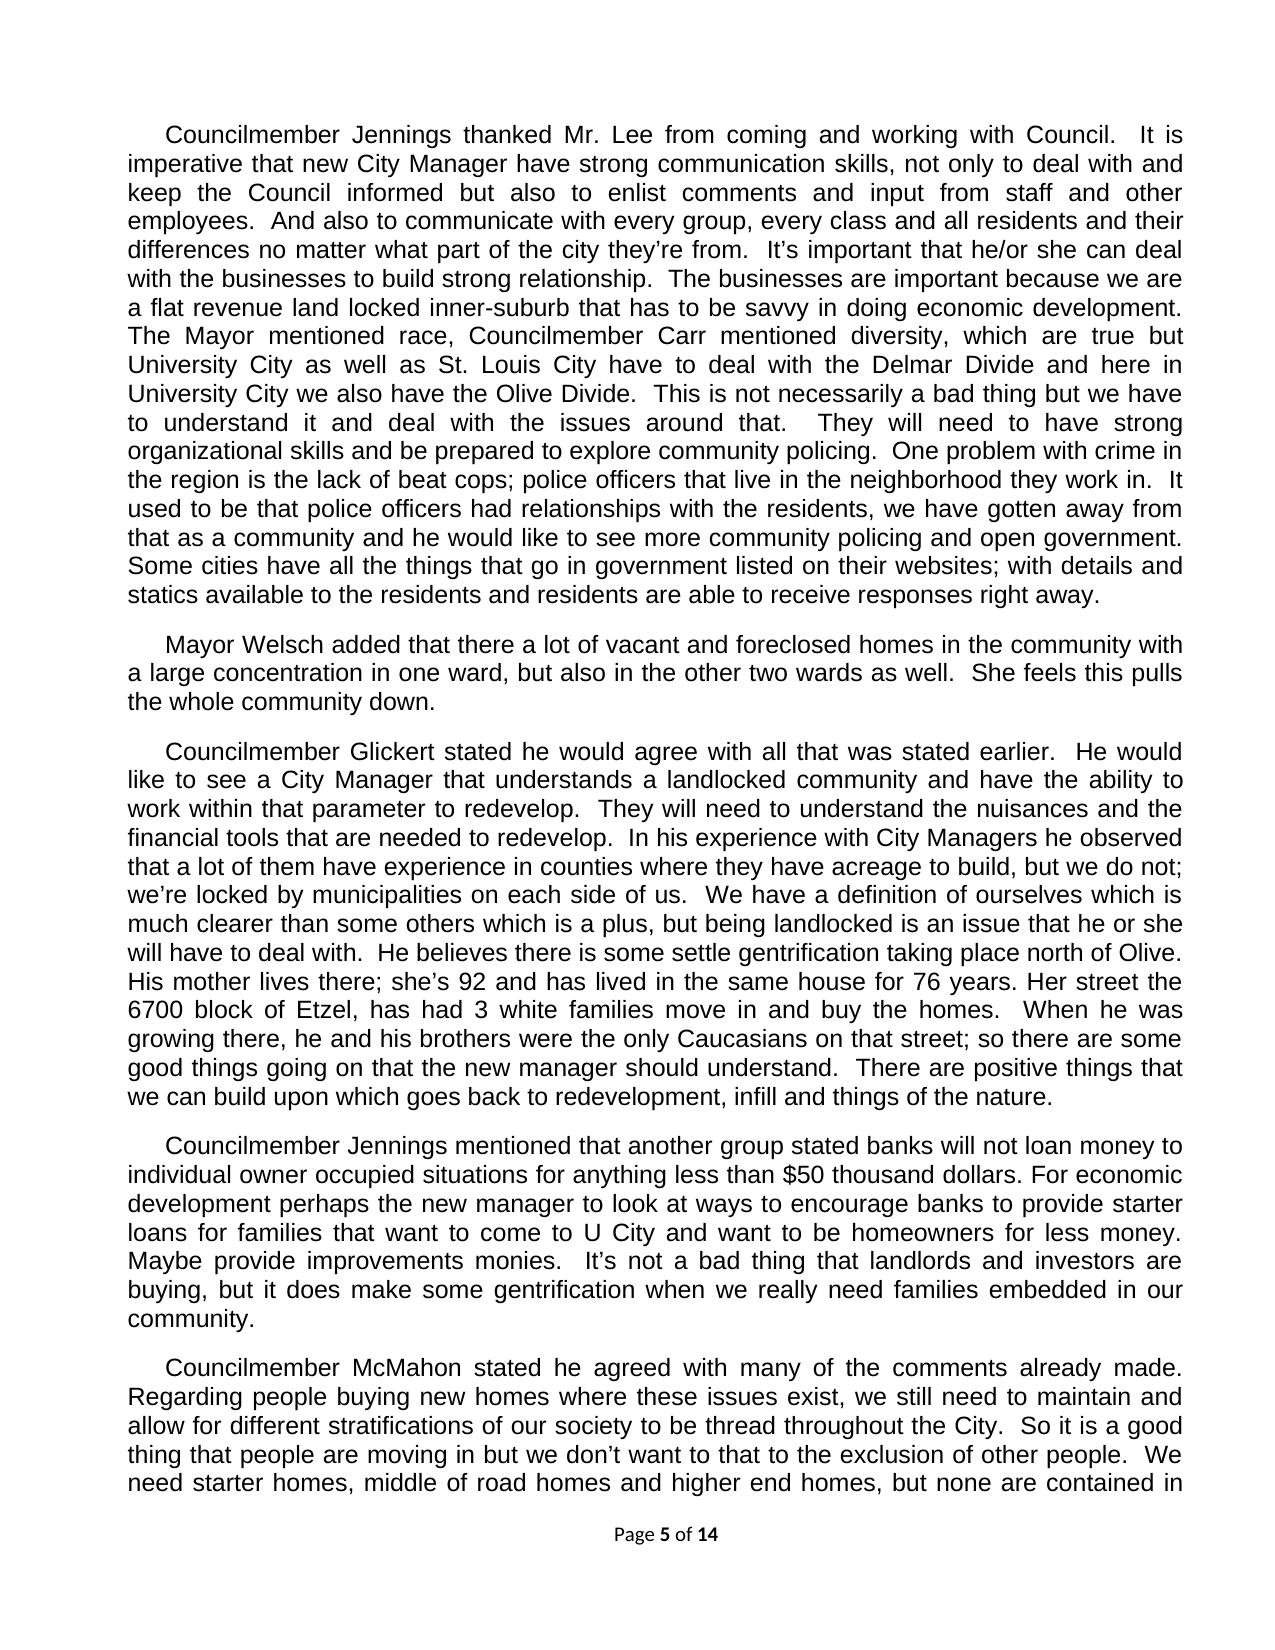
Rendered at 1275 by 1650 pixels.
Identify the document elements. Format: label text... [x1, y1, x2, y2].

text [127, 1353, 1185, 1497]
text Mayor Welsch added that there a lot of vacant and foreclosed homes in the community with a large concentration in one ward, but also in the other two wards as well. She feels this pulls the whole community down. [127, 629, 1185, 716]
text Councilmember Jennings thanked Mr. Lee from coming and working with Council. It is imperative that new City Manager have strong communication skills, not only to deal with and keep the Council informed but also to enlist comments and input from staff and other employees. And also to communicate with every group, every class and all residents and their differences no matter what part of the city they’re from. It’s important that he/or she can deal with the businesses to build strong relationship. The businesses are important because we are a flat revenue land locked inner-suburb that has to be savvy in doing economic development. The Mayor mentioned race, Councilmember Carr mentioned diversity, which are true but University City as well as St. Louis City have to deal with the Delmar Divide and here in University City we also have the Olive Divide. This is not necessarily a bad thing but we have to understand it and deal with the issues around that. They will need to have strong organizational skills and be prepared to explore community policing. One problem with crime in the region is the lack of beat cops; police officers that live in the neighborhood they work in. It used to be that police officers had relationships with the residents, we have gotten away from that as a community and he would like to see more community policing and open government. Some cities have all the things that go in government listed on their websites; with details and statics available to the residents and residents are able to receive responses right away. [127, 120, 1185, 609]
text Councilmember Jennings mentioned that another group stated banks will not loan money to individual owner occupied situations for anything less than $50 thousand dollars. For economic development perhaps the new manager to look at ways to encourage banks to provide starter loans for families that want to come to U City and want to be homeowners for less money. Maybe provide improvements monies. It’s not a bad thing that landlords and investors are buying, but it does make some gentrification when we really need families embedded in our community. [127, 1131, 1185, 1332]
text Councilmember Glickert stated he would agree with all that was stated earlier. He would like to see a City Manager that understands a landlocked community and have the ability to work within that parameter to redevelop. They will need to understand the nuisances and the financial tools that are needed to redevelop. In his experience with City Managers he observed that a lot of them have experience in counties where they have acreage to build, but we do not; we’re locked by municipalities on each side of us. We have a definition of ourselves which is much clearer than some others which is a plus, but being landlocked is an issue that he or she will have to deal with. He believes there is some settle gentrification taking place north of Olive. His mother lives there; she’s 92 and has lived in the same house for 76 years. Her street the 6700 block of Etzel, has had 3 white families move in and buy the homes. When he was growing there, he and his brothers were the only Caucasians on that street; so there are some good things going on that the new manager should understand. There are positive things that we can build upon which goes back to redevelopment, infill and things of the nature. [127, 737, 1185, 1110]
